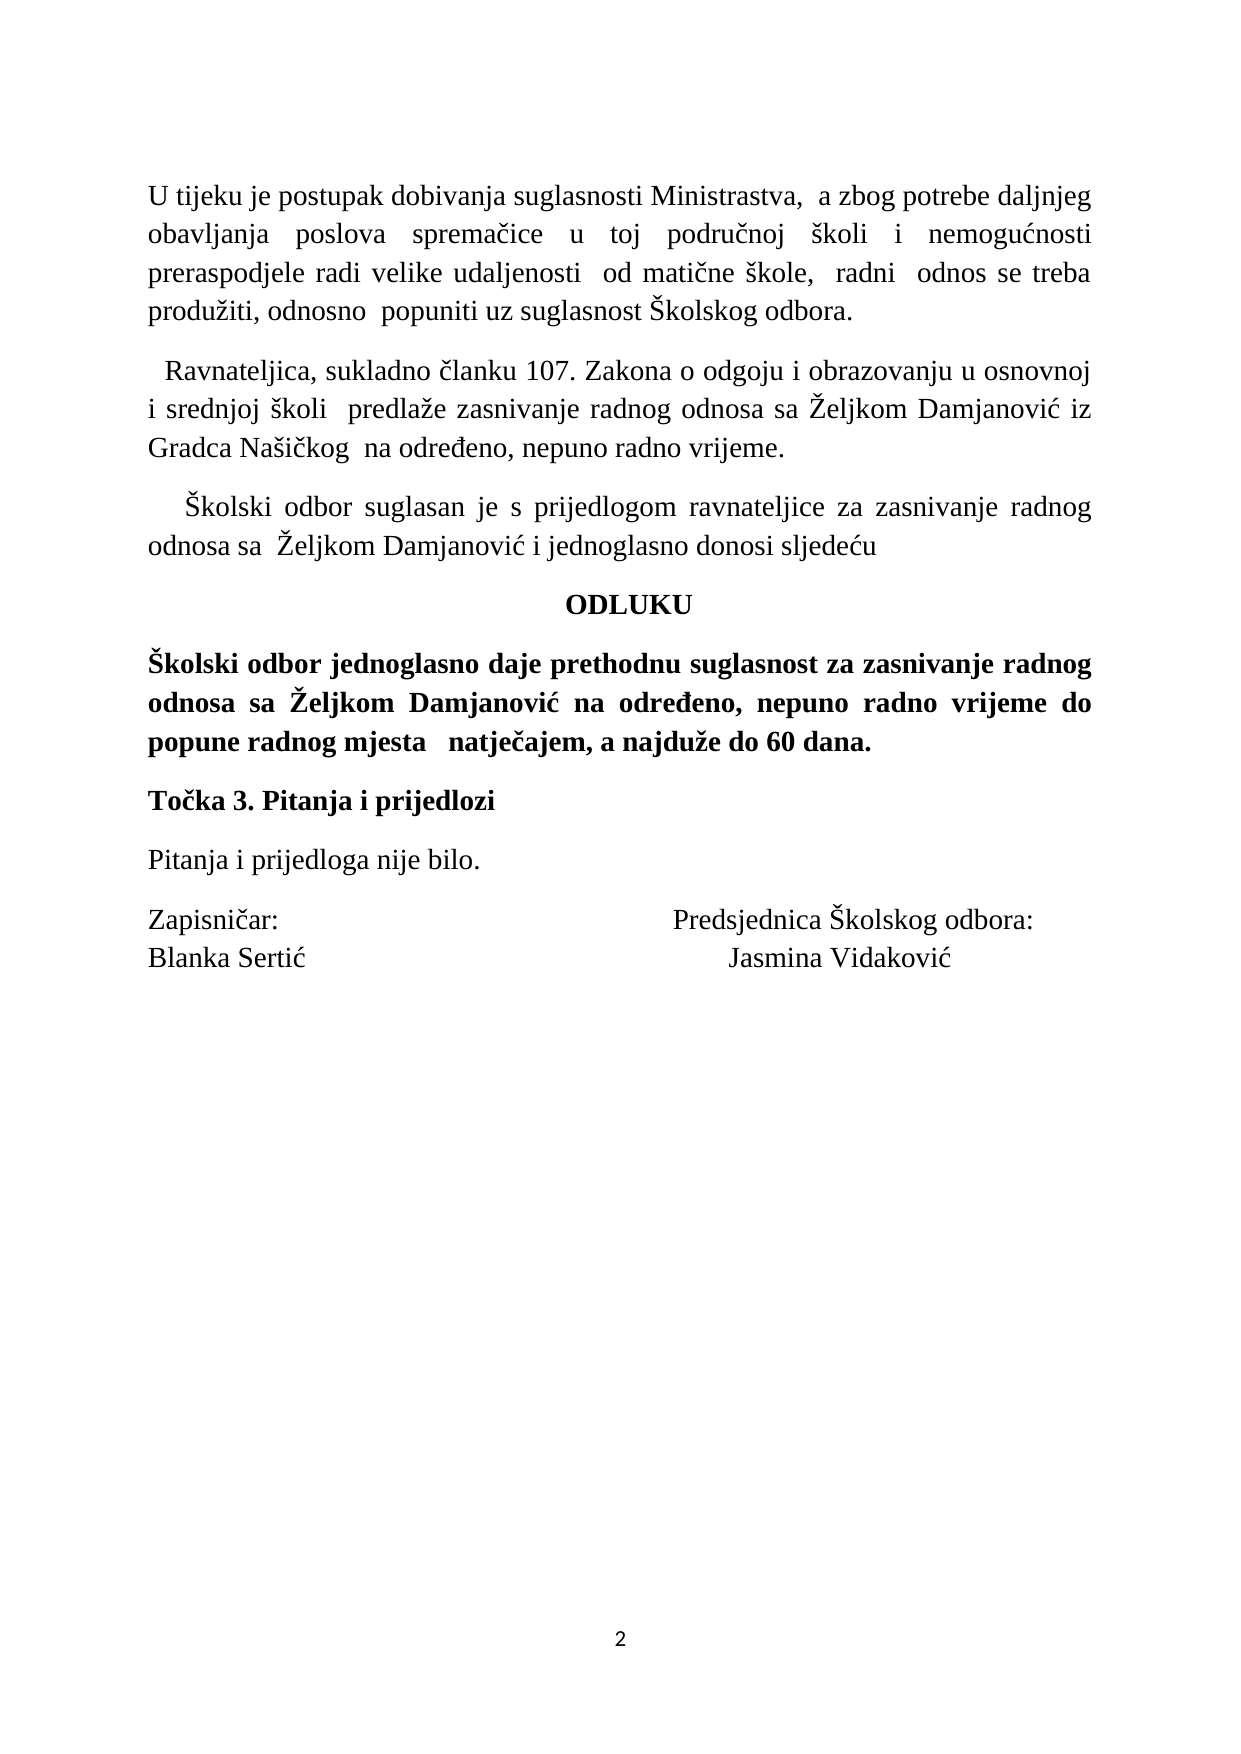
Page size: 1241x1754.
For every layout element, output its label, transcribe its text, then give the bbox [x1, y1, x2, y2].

text Ravnateljica, sukladno članku 107. Zakona o odgoju i obrazovanju u osnovnoj i srednjoj školi predlaže zasnivanje radnog odnosa sa Željkom Damjanović iz Gradca Našičkog na određeno, nepuno radno vrijeme. [148, 353, 1093, 463]
text Točka 3. Pitanja i prijedlozi [148, 783, 1093, 817]
text ODLUKU [148, 587, 1093, 621]
text Školski odbor jednoglasno daje prethodnu suglasnost za zasnivanje radnog odnosa sa Željkom Damjanović na određeno, nepuno radno vrijeme do popune radnog mjesta natječajem, a najduže do 60 dana. [148, 647, 1093, 757]
text U tijeku je postupak dobivanja suglasnosti Ministrastva, a zbog potrebe daljnjeg obavljanja poslova spremačice u toj područnoj školi i nemogućnosti preraspodjele radi velike udaljenosti od matične škole, radni odnos se treba produžiti, odnosno popuniti uz suglasnost Školskog odbora. [148, 178, 1093, 327]
text Školski odbor suglasan je s prijedlogom ravnateljice za zasnivanje radnog odnosa sa Željkom Damjanović i jednoglasno donosi sljedeću [148, 489, 1093, 561]
list Blanka Sertić Jasmina Vidaković [148, 940, 1093, 974]
list Zapisničar: Predsjednica Školskog odbora: [148, 902, 1093, 935]
text Pitanja i prijedloga nije bilo. [148, 842, 1093, 876]
